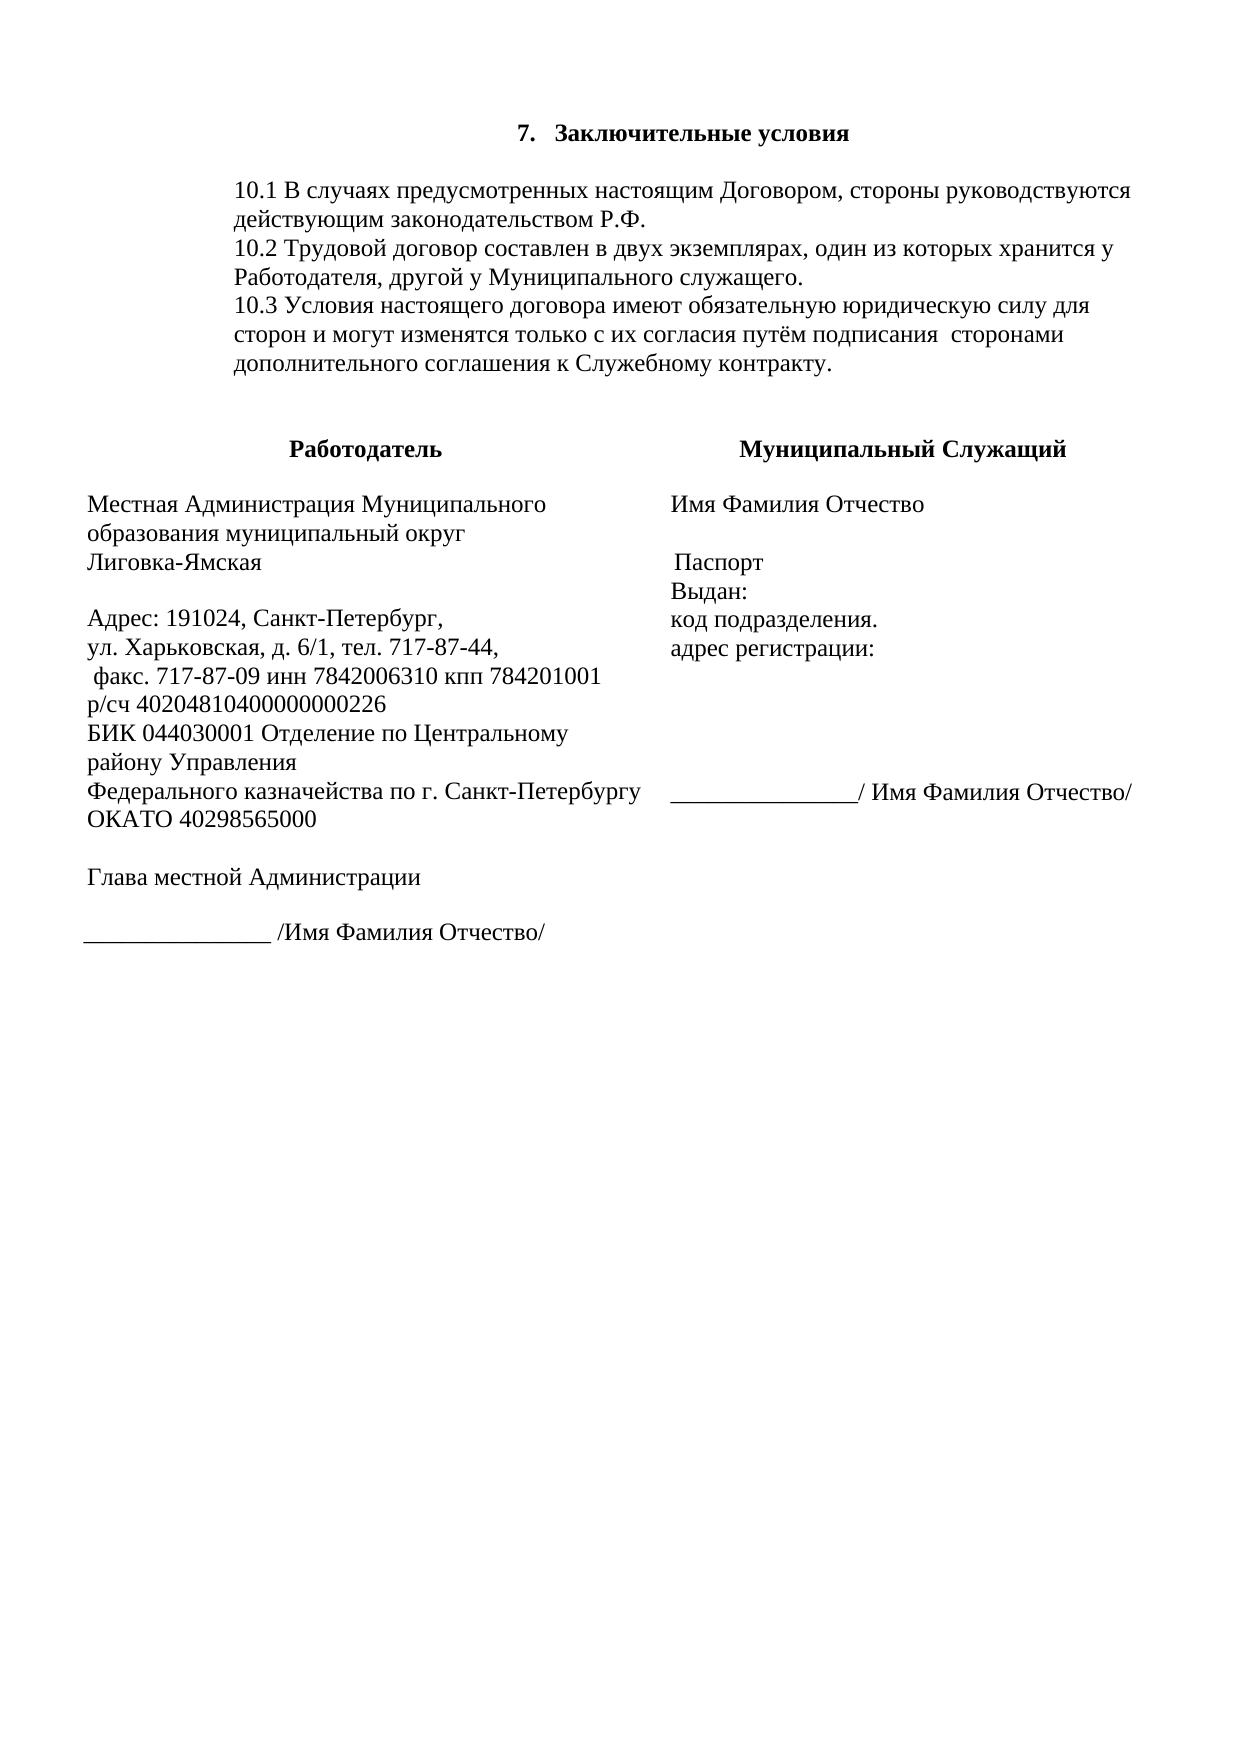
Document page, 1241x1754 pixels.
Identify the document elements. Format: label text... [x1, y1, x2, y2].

text 10.2 Трудовой договор составлен в двух экземплярах, один из которых хранится у Работодателя, другой у Муниципального служащего. [233, 233, 1152, 291]
table_header Работодатель [72, 434, 659, 489]
text 10.1 В случаях предусмотренных настоящим Договором, стороны руководствуются действующим законодательством Р.Ф. [233, 176, 1152, 233]
table_cell Имя Фамилия Отчество Паспорт Выдан: код подразделения. адрес регистрации: _______________/ Имя Фамилия Отчество/ [659, 490, 1146, 973]
text 10.3 Условия настоящего договора имеют обязательную юридическую силу для сторон и могут изменятся только с их согласия путём подписания сторонами дополнительного соглашения к Служебному контракту. [233, 291, 1152, 377]
table_header Муниципальный Служащий [659, 434, 1146, 489]
table_cell Местная Администрация Муниципального образования муниципальный округ Лиговка-Ямская Адрес: 191024, Санкт-Петербург, ул. Харьковская, д. 6/1, тел. 717-87-44, факс. 717-87-09 инн 7842006310 кпп 784201001 р/сч 40204810400000000226 БИК 044030001 Отделение по Центральному району Управления Федерального казначейства по г. Санкт-Петербургу ОКАТО 40298565000 Глава местной Администрации _______________ /Имя Фамилия Отчество/ [72, 490, 659, 973]
list Заключительные условия [215, 118, 1152, 147]
